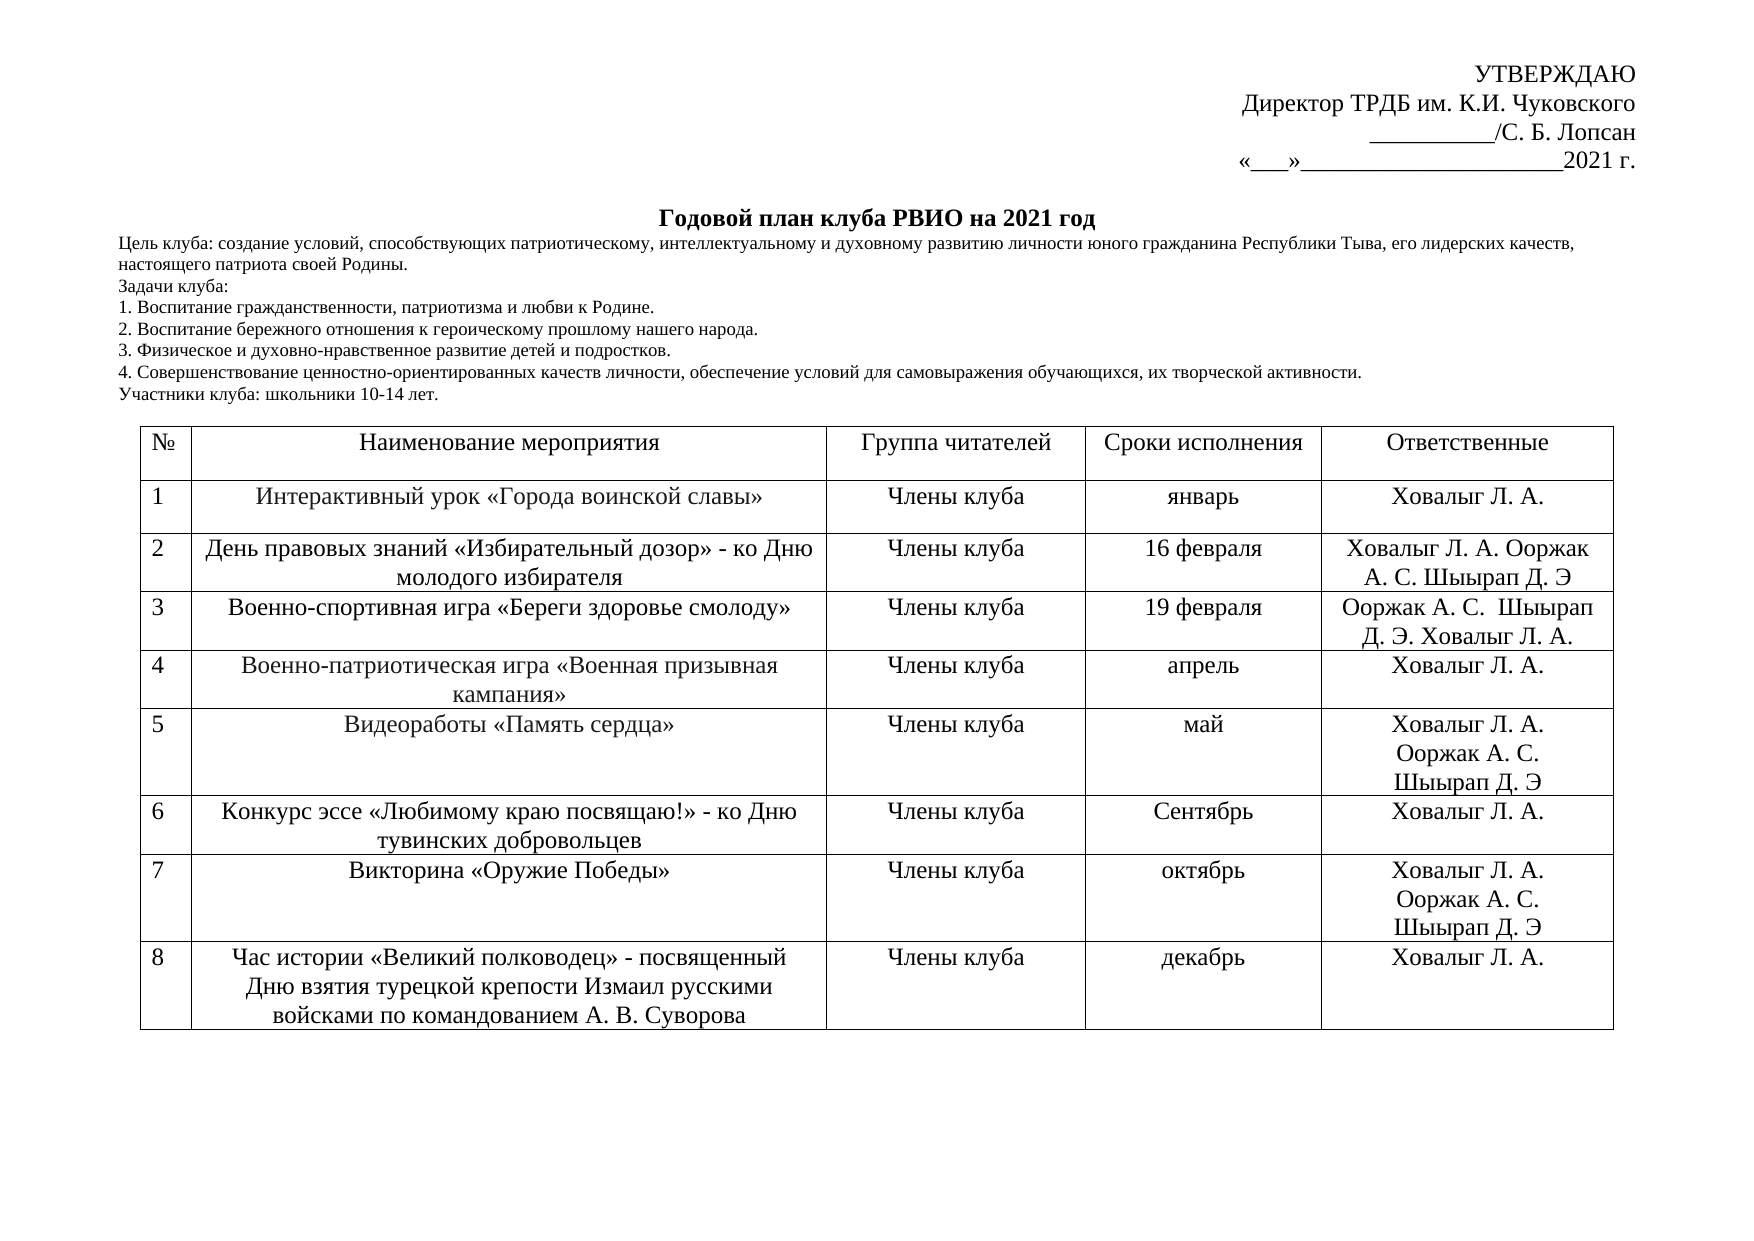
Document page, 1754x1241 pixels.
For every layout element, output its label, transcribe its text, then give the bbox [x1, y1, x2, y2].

table_header Группа читателей [827, 427, 1085, 480]
text Годовой план клуба РВИО на 2021 год [118, 203, 1636, 232]
table_cell Час истории «Великий полководец» - посвященный Дню взятия турецкой крепости Измаил русскими войсками по командованием А. В. Суворова [192, 942, 826, 1028]
table_header Ответственные [1322, 427, 1613, 480]
table_header № [141, 427, 191, 480]
table_cell 16 февраля [1086, 534, 1321, 591]
table_cell Конкурс эссе «Любимому краю посвящаю!» - ко Дню тувинских добровольцев [192, 796, 826, 854]
text __________/С. Б. Лопсан [118, 117, 1636, 145]
table_cell Члены клуба [827, 796, 1085, 854]
table_cell Ооржак А. С. Шыырап Д. Э. Ховалыг Л. А. [1322, 592, 1613, 649]
table_cell Интерактивный урок «Города воинской славы» [192, 481, 826, 532]
table_cell январь [1086, 481, 1321, 532]
table_cell Ховалыг Л. А. [1322, 651, 1613, 708]
table_cell Ховалыг Л. А. [1322, 481, 1613, 532]
table_cell День правовых знаний «Избирательный дозор» - ко Дню молодого избирателя [192, 534, 826, 591]
table_header Наименование мероприятия [192, 427, 826, 480]
table_cell октябрь [1086, 855, 1321, 941]
table_cell Викторина «Оружие Победы» [192, 855, 826, 941]
table_cell Сентябрь [1086, 796, 1321, 854]
table_cell Ховалыг Л. А. [1322, 796, 1613, 854]
table_cell Члены клуба [827, 651, 1085, 708]
table_cell 6 [141, 796, 191, 854]
text Цель клуба: создание условий, способствующих патриотическому, интеллектуальному и духовному развитию личности юного гражданина Республики Тыва, его лидерских качеств, настоящего патриота своей Родины. Задачи клуба: 1. Воспитание гражданственности, патриотизма и любви к Родине. 2. Воспитание бережного отношения к героическому прошлому нашего народа. 3. Физическое и духовно-нравственное развитие детей и подростков. 4. Совершенствование ценностно-ориентированных качеств личности, обеспечение условий для самовыражения обучающихся, их творческой активности. Участники клуба: школьники 10-14 лет. [118, 232, 1636, 404]
table_cell Ховалыг Л. А. Ооржак А. С. Шыырап Д. Э [1322, 855, 1613, 941]
text «___»_____________________2021 г. [118, 145, 1636, 174]
table_cell 1 [141, 481, 191, 532]
table_cell Ховалыг Л. А. Ооржак А. С. Шыырап Д. Э [1322, 534, 1613, 591]
table_cell 2 [141, 534, 191, 591]
table_cell Военно-патриотическая игра «Военная призывная кампания» [192, 651, 826, 708]
table_cell Члены клуба [827, 855, 1085, 941]
table_cell Члены клуба [827, 942, 1085, 1028]
table_cell Военно-спортивная игра «Береги здоровье смолоду» [192, 592, 826, 649]
table_cell Ховалыг Л. А. [1322, 942, 1613, 1028]
table_cell декабрь [1086, 942, 1321, 1028]
table_cell апрель [1086, 651, 1321, 708]
table_cell 19 февраля [1086, 592, 1321, 649]
table_cell 7 [141, 855, 191, 941]
table_cell Видеоработы «Память сердца» [192, 709, 826, 795]
table_cell 3 [141, 592, 191, 649]
table_cell Члены клуба [827, 592, 1085, 649]
table_cell 4 [141, 651, 191, 708]
table_header Сроки исполнения [1086, 427, 1321, 480]
text УТВЕРЖДАЮ [118, 59, 1636, 88]
table_cell 5 [141, 709, 191, 795]
table_cell Члены клуба [827, 709, 1085, 795]
table_cell Члены клуба [827, 534, 1085, 591]
table_cell Ховалыг Л. А. Ооржак А. С. Шыырап Д. Э [1322, 709, 1613, 795]
table_cell 8 [141, 942, 191, 1028]
table_cell май [1086, 709, 1321, 795]
table_cell Члены клуба [827, 481, 1085, 532]
text Директор ТРДБ им. К.И. Чуковского [118, 88, 1636, 117]
